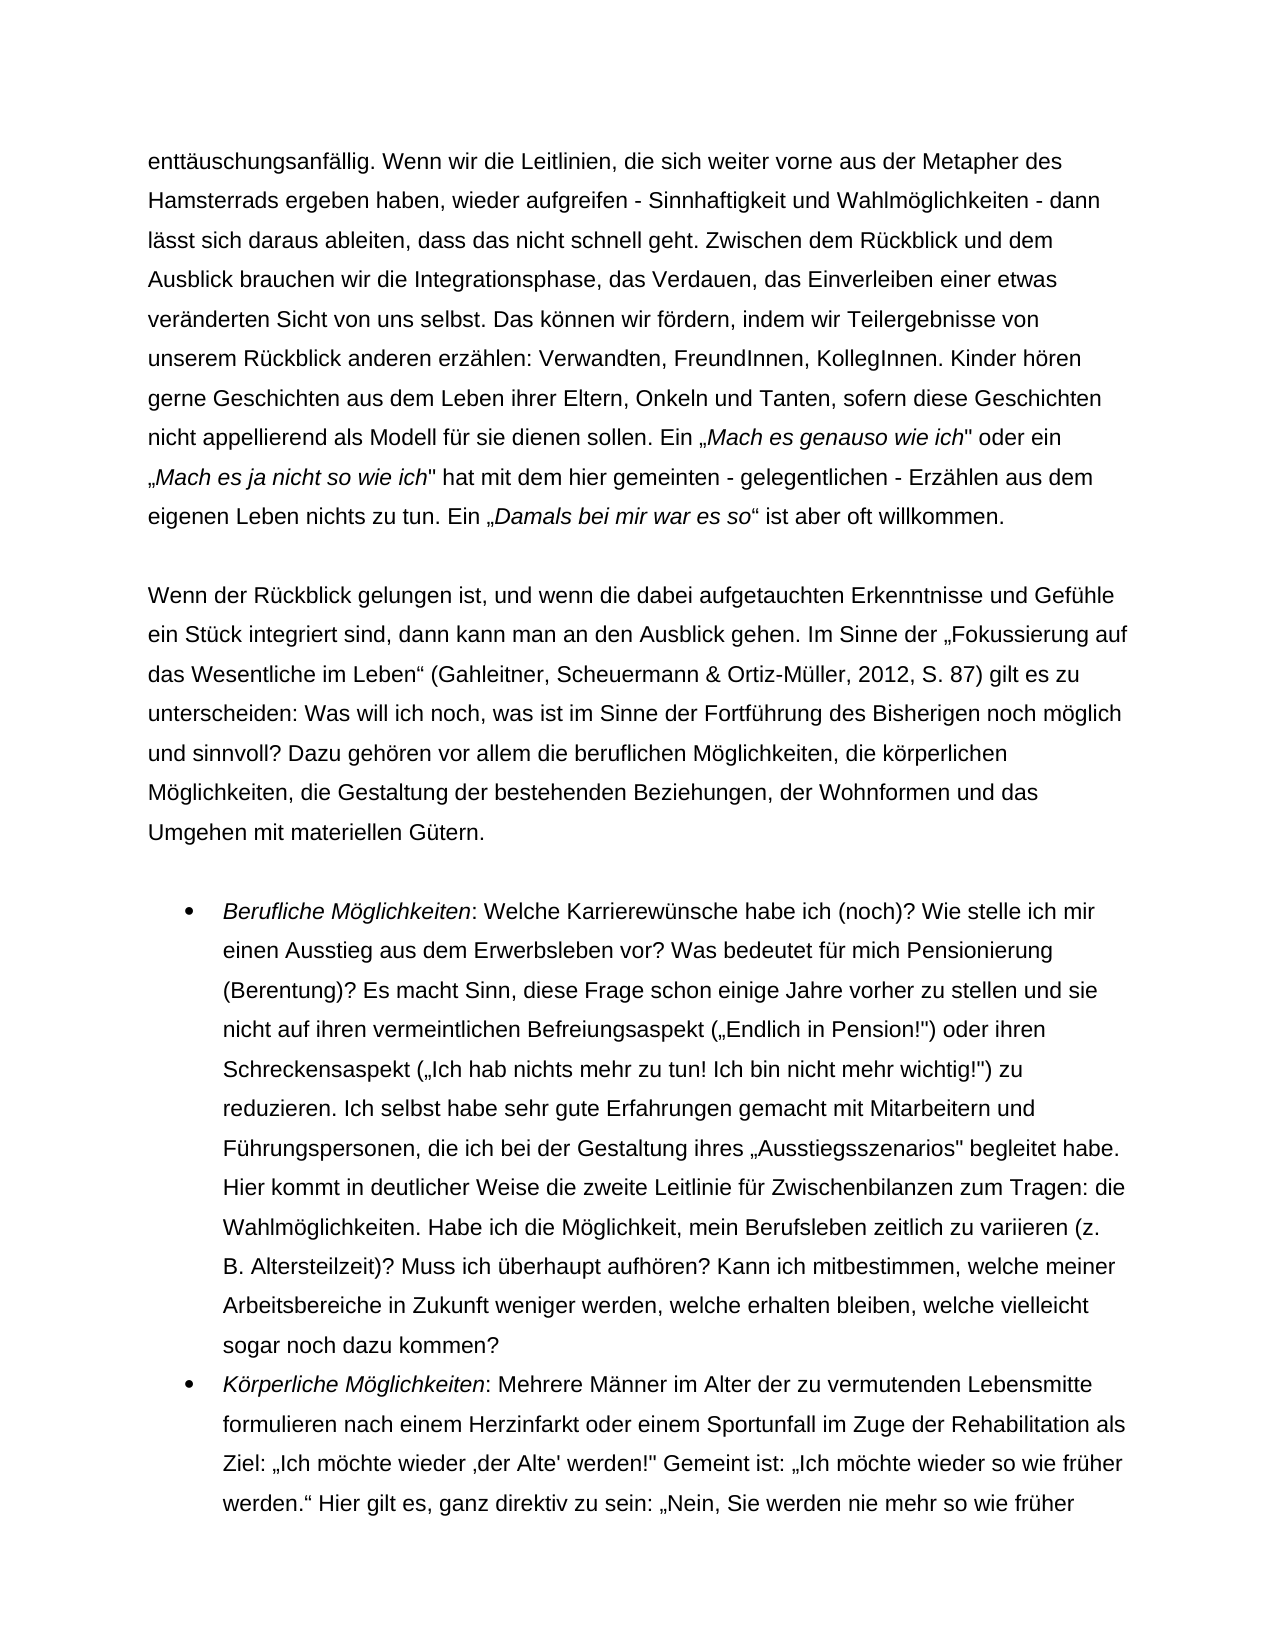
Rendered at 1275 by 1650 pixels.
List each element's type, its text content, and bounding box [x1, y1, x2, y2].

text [148, 148, 1127, 529]
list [185, 1371, 1127, 1516]
list Berufliche Möglichkeiten: Welche Karrierewünsche habe ich (noch)? Wie stelle ich mir einen Ausstieg aus dem Erwerbsleben vor? Was bedeutet für mich Pensionierung (Berentung)? Es macht Sinn, diese Frage schon einige Jahre vorher zu stellen und sie nicht auf ihren vermeintlichen Befreiungsaspekt („Endlich in Pension!") oder ihren Schreckensaspekt („Ich hab nichts mehr zu tun! Ich bin nicht mehr wichtig!") zu reduzieren. Ich selbst habe sehr gute Erfahrungen gemacht mit Mitarbeitern und Führungspersonen, die ich bei der Gestaltung ihres „Ausstiegsszenarios" begleitet habe. Hier kommt in deutlicher Weise die zweite Leitlinie für Zwischenbilanzen zum Tragen: die Wahlmöglichkeiten. Habe ich die Möglichkeit, mein Berufsleben zeitlich zu variieren (z. B. Altersteilzeit)? Muss ich überhaupt aufhören? Kann ich mitbestimmen, welche meiner Arbeitsbereiche in Zukunft weniger werden, welche erhalten bleiben, welche vielleicht sogar noch dazu kommen? [185, 898, 1127, 1358]
text Wenn der Rückblick gelungen ist, und wenn die dabei aufgetauchten Erkenntnisse und Gefühle ein Stück integriert sind, dann kann man an den Ausblick gehen. Im Sinne der „Fokussierung auf das Wesentliche im Leben“ (Gahleitner, Scheuermann & Ortiz-Müller, 2012, S. 87) gilt es zu unterscheiden: Was will ich noch, was ist im Sinne der Fortführung des Bisherigen noch möglich und sinnvoll? Dazu gehören vor allem die beruflichen Möglichkeiten, die körperlichen Möglichkeiten, die Gestaltung der bestehenden Beziehungen, der Wohnformen und das Umgehen mit materiellen Gütern. [148, 582, 1127, 845]
